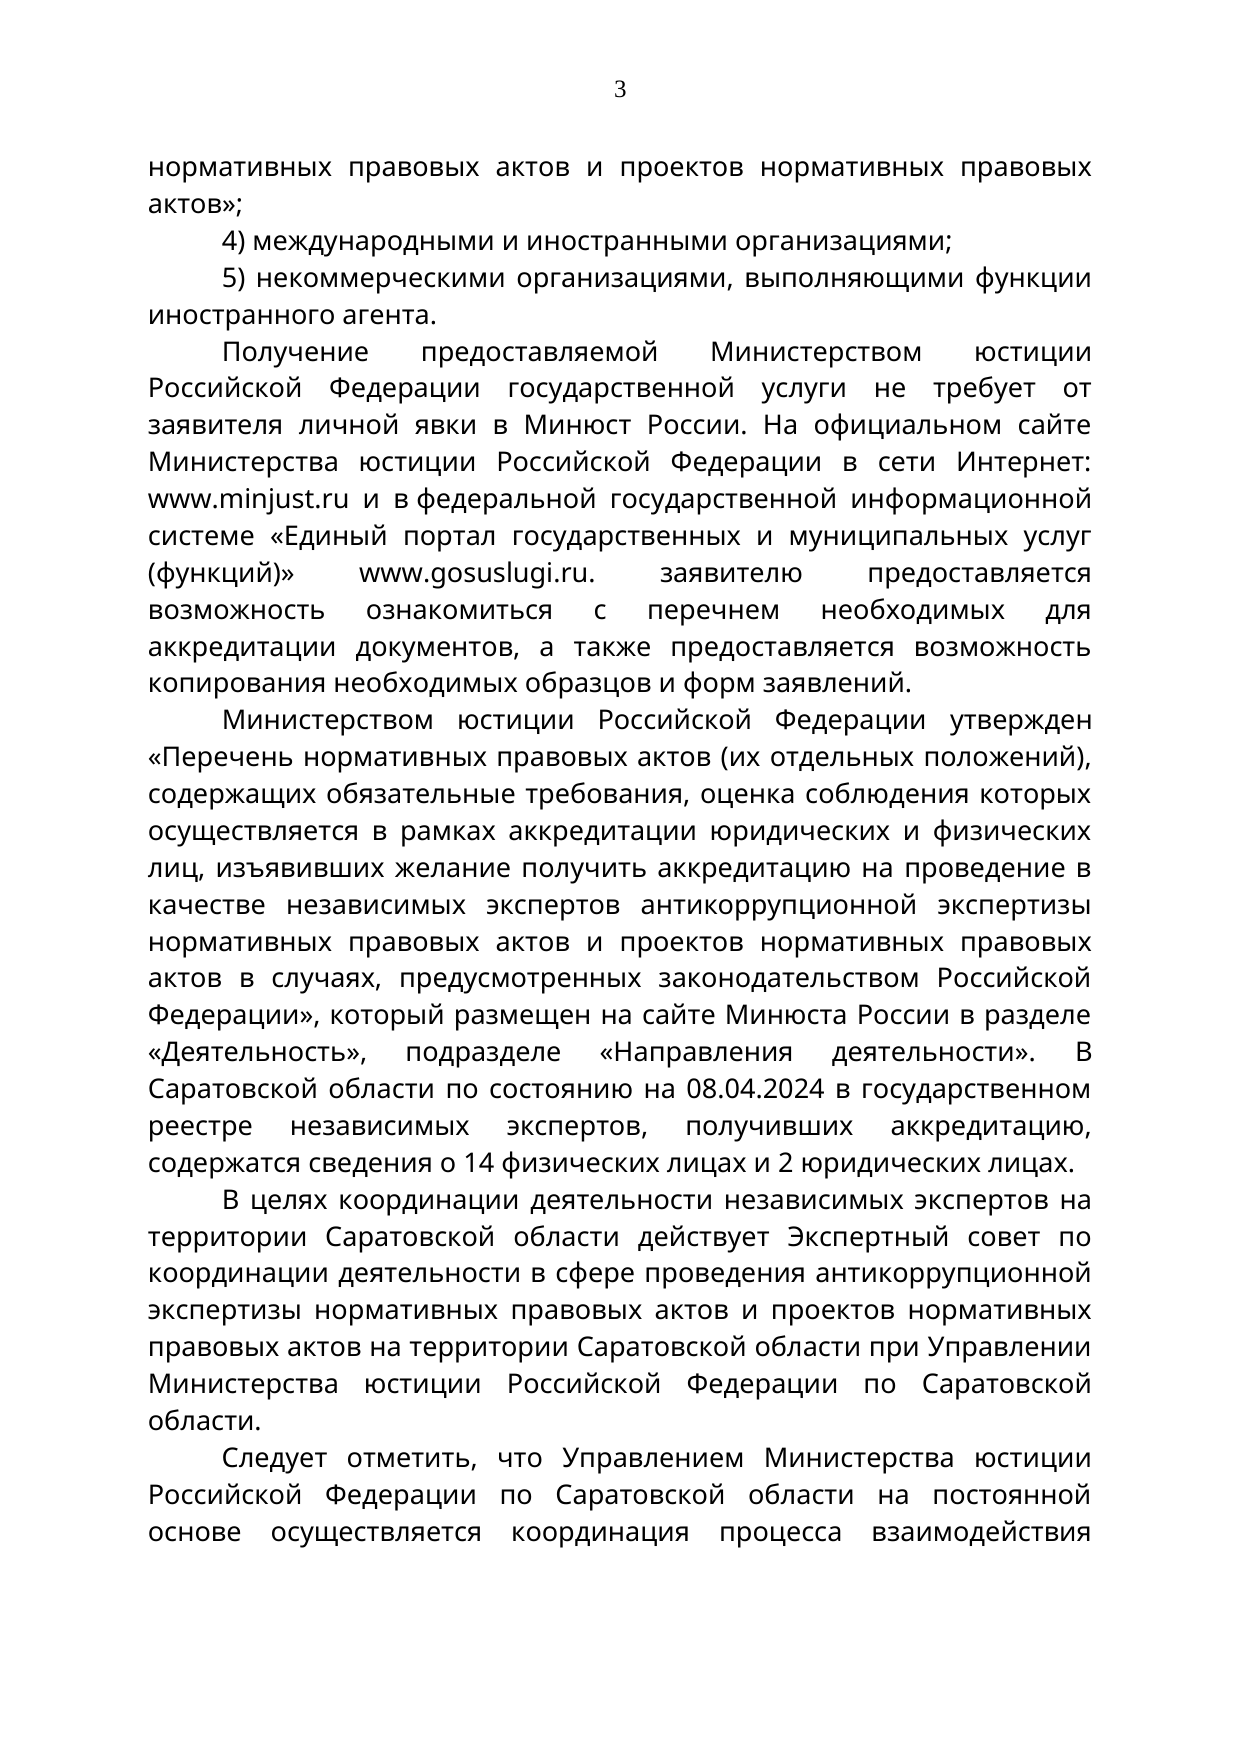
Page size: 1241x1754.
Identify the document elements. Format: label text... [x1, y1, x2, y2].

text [148, 148, 1092, 221]
text 5) некоммерческими организациями, выполняющими функции иностранного агента. [148, 258, 1092, 332]
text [148, 1438, 1092, 1549]
text Министерством юстиции Российской Федерации утвержден «Перечень нормативных правовых актов (их отдельных положений), содержащих обязательные требования, оценка соблюдения которых осуществляется в рамках аккредитации юридических и физических лиц, изъявивших желание получить аккредитацию на проведение в качестве независимых экспертов антикоррупционной экспертизы нормативных правовых актов и проектов нормативных правовых актов в случаях, предусмотренных законодательством Российской Федерации», который размещен на сайте Минюста России в разделе «Деятельность», подразделе «Направления деятельности». В Саратовской области по состоянию на 08.04.2024 в государственном реестре независимых экспертов, получивших аккредитацию, содержатся сведения о 14 физических лицах и 2 юридических лицах. [148, 701, 1092, 1180]
text Получение предоставляемой Министерством юстиции Российской Федерации государственной услуги не требует от заявителя личной явки в Минюст России. На официальном сайте Министерства юстиции Российской Федерации в сети Интернет: www.minjust.ru и в федеральной государственной информационной системе «Единый портал государственных и муниципальных услуг (функций)» www.gosuslugi.ru. заявителю предоставляется возможность ознакомиться с перечнем необходимых для аккредитации документов, а также предоставляется возможность копирования необходимых образцов и форм заявлений. [148, 332, 1092, 701]
text В целях координации деятельности независимых экспертов на территории Саратовской области действует Экспертный совет по координации деятельности в сфере проведения антикоррупционной экспертизы нормативных правовых актов и проектов нормативных правовых актов на территории Саратовской области при Управлении Министерства юстиции Российской Федерации по Саратовской области. [148, 1180, 1093, 1438]
text 4) международными и иностранными организациями; [148, 221, 1092, 258]
